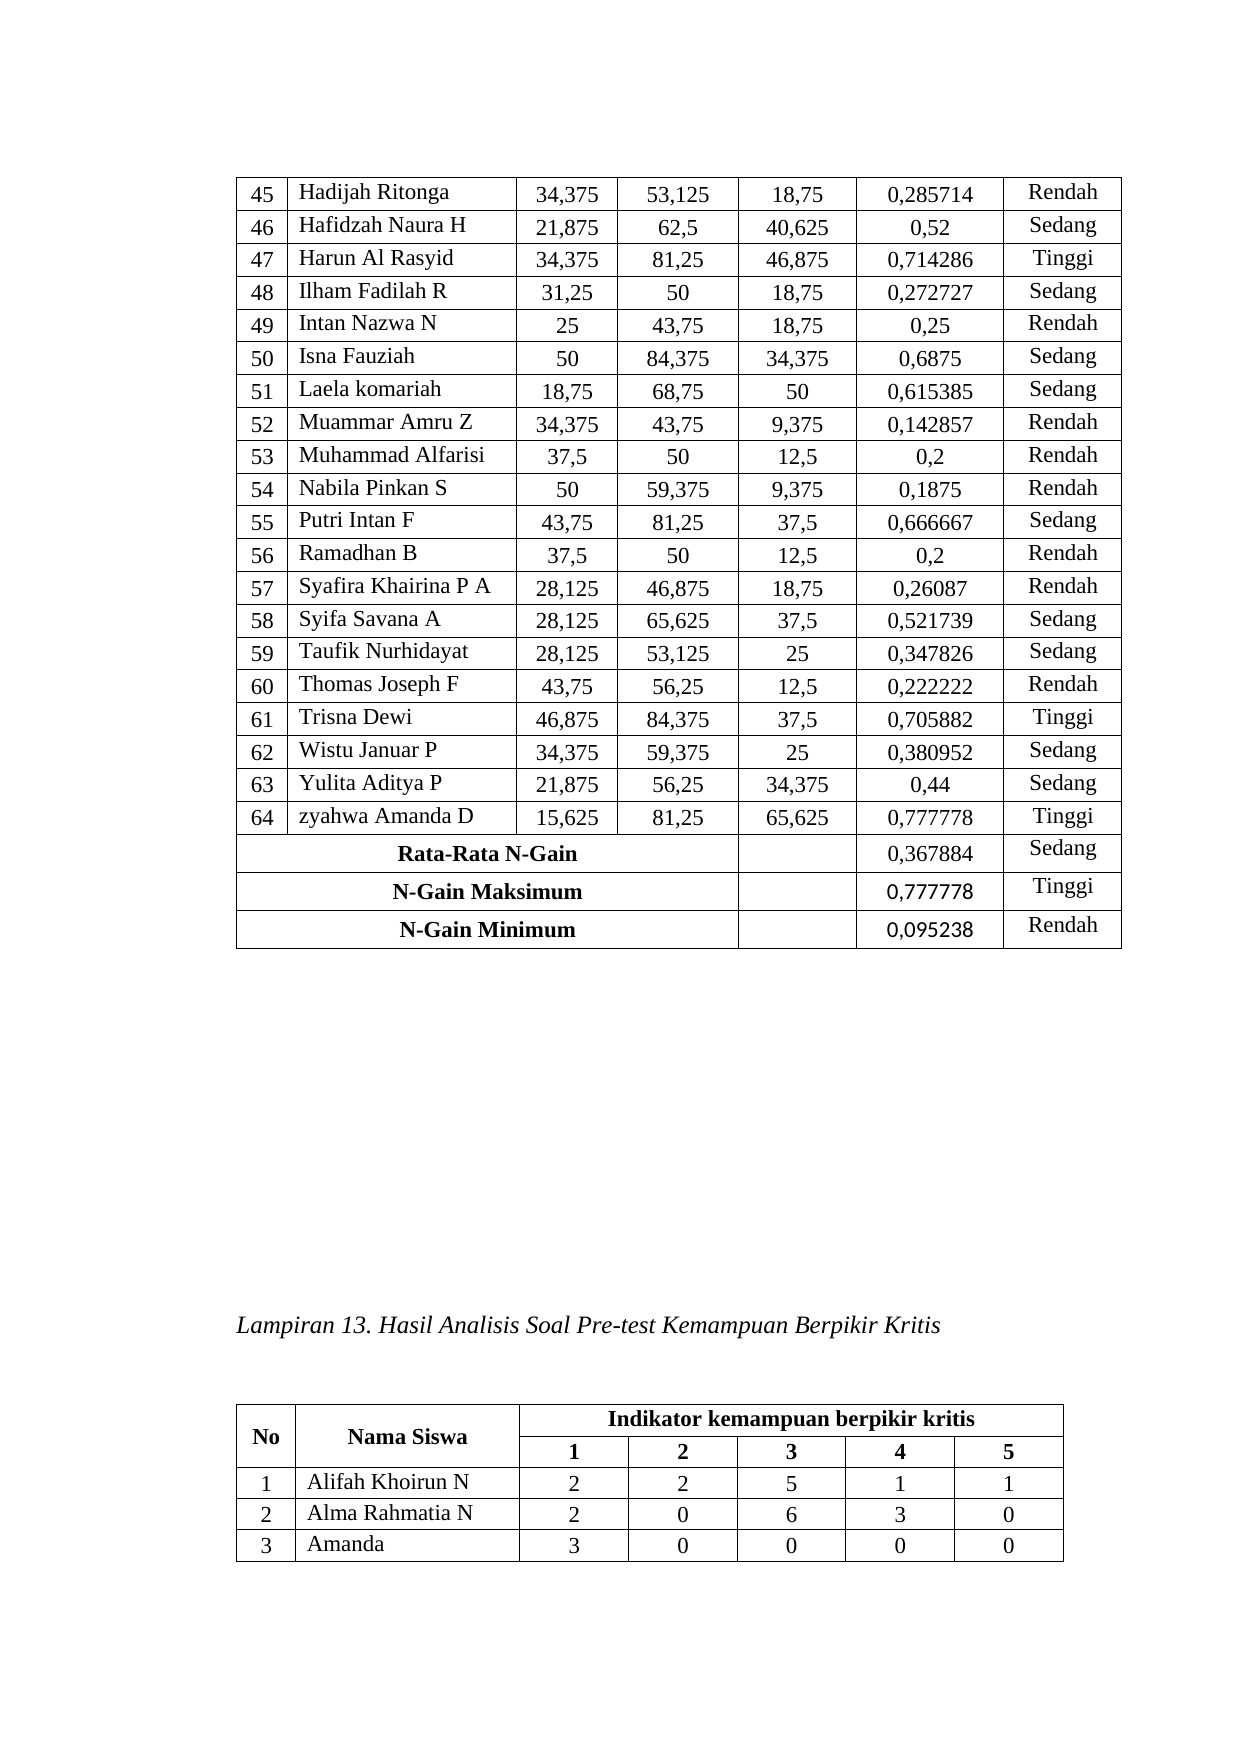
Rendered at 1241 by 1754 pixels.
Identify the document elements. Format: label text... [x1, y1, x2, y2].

table_cell 50 [517, 474, 617, 505]
table_cell Rendah [1004, 408, 1121, 440]
table_cell Sedang [1004, 769, 1121, 801]
table_cell 15,625 [517, 802, 617, 833]
table_cell Rendah [1004, 441, 1121, 472]
table_cell 25 [517, 310, 617, 341]
table_cell 68,75 [618, 375, 738, 407]
table_cell 49 [237, 310, 287, 341]
table_cell 57 [237, 572, 287, 604]
table_cell Sedang [1004, 638, 1121, 669]
table_cell 53,125 [618, 178, 738, 210]
table_cell 0,714286 [857, 244, 1003, 276]
table_cell Ramadhan B [288, 539, 516, 571]
table_cell 25 [739, 736, 856, 768]
table_cell 56,25 [618, 769, 738, 801]
table_cell 52 [237, 408, 287, 440]
table_cell Rendah [1004, 474, 1121, 505]
table_cell 40,625 [739, 211, 856, 243]
table_cell 37,5 [739, 506, 856, 538]
table_cell 61 [237, 703, 287, 735]
table_cell 5 [738, 1468, 845, 1498]
table_cell 2 [237, 1499, 295, 1529]
table_cell Sedang [1004, 211, 1121, 243]
table_cell 0,26087 [857, 572, 1003, 604]
table_cell N-Gain Maksimum [237, 873, 738, 910]
table_cell 58 [237, 605, 287, 637]
table_cell 46,875 [618, 572, 738, 604]
table_cell Sedang [1004, 835, 1121, 872]
table_cell [739, 873, 856, 910]
table_cell 0,6875 [857, 342, 1003, 374]
table_cell Wistu Januar P [288, 736, 516, 768]
table_cell 0 [955, 1499, 1063, 1529]
table_cell Nabila Pinkan S [288, 474, 516, 505]
table_cell 50 [618, 441, 738, 472]
table_cell Trisna Dewi [288, 703, 516, 735]
table_cell 0,1875 [857, 474, 1003, 505]
table_cell Rendah [1004, 539, 1121, 571]
table_cell 28,125 [517, 572, 617, 604]
table_cell Sedang [1004, 605, 1121, 637]
table_cell 1 [955, 1468, 1063, 1498]
table_cell 0,272727 [857, 277, 1003, 308]
table_cell 0,2 [857, 539, 1003, 571]
table_cell 59 [237, 638, 287, 669]
table_cell zyahwa Amanda D [288, 802, 516, 833]
table_cell Rendah [1004, 911, 1121, 948]
table_cell 0,095238 [857, 911, 1003, 948]
table_cell 84,375 [618, 342, 738, 374]
table_cell 62,5 [618, 211, 738, 243]
table_cell Putri Intan F [288, 506, 516, 538]
table_cell 0,705882 [857, 703, 1003, 735]
table_cell 12,5 [739, 670, 856, 702]
table_cell 5 [955, 1437, 1063, 1467]
table_cell 3 [738, 1437, 845, 1467]
table_cell 81,25 [618, 506, 738, 538]
text Lampiran 13. Hasil Analisis Soal Pre-test Kemampuan Berpikir Kritis [236, 1310, 1063, 1338]
table_cell 46,875 [517, 703, 617, 735]
table_cell 0,777778 [857, 802, 1003, 833]
table_cell 37,5 [517, 539, 617, 571]
table_cell 48 [237, 277, 287, 308]
table_cell 54 [237, 474, 287, 505]
table_cell 0,44 [857, 769, 1003, 801]
table_cell 0,521739 [857, 605, 1003, 637]
table_cell 45 [237, 178, 287, 210]
table_cell Syifa Savana A [288, 605, 516, 637]
table_cell 4 [846, 1437, 954, 1467]
table_cell 2 [629, 1468, 737, 1498]
table_cell Tinggi [1004, 244, 1121, 276]
table_cell 0,777778 [857, 873, 1003, 910]
table_cell 34,375 [739, 342, 856, 374]
table_cell 0 [629, 1499, 737, 1529]
table_cell 0,380952 [857, 736, 1003, 768]
table_cell Tinggi [1004, 703, 1121, 735]
table_cell 64 [237, 802, 287, 833]
table_cell 0,615385 [857, 375, 1003, 407]
table_cell 34,375 [517, 736, 617, 768]
table_cell 56 [237, 539, 287, 571]
table_cell 65,625 [739, 802, 856, 833]
table_cell N-Gain Minimum [237, 911, 738, 948]
table_cell [739, 911, 856, 948]
table_cell 0,347826 [857, 638, 1003, 669]
table_cell 9,375 [739, 474, 856, 505]
table_cell 18,75 [739, 572, 856, 604]
table_cell 3 [846, 1499, 954, 1529]
table_cell Intan Nazwa N [288, 310, 516, 341]
table_cell 18,75 [739, 178, 856, 210]
table_cell 0,2 [857, 441, 1003, 472]
table_cell 46 [237, 211, 287, 243]
table_cell 28,125 [517, 638, 617, 669]
table_cell Syafira Khairina P A [288, 572, 516, 604]
table_header Indikator kemampuan berpikir kritis [520, 1405, 1063, 1436]
table_cell 0 [629, 1530, 737, 1561]
table_cell 37,5 [517, 441, 617, 472]
table_cell 28,125 [517, 605, 617, 637]
table_header Nama Siswa [296, 1405, 519, 1467]
table_cell Amanda [296, 1530, 519, 1561]
table_cell 53,125 [618, 638, 738, 669]
table_cell 18,75 [739, 277, 856, 308]
table_cell 12,5 [739, 539, 856, 571]
table_cell 18,75 [517, 375, 617, 407]
table_cell 34,375 [517, 178, 617, 210]
table_cell 2 [520, 1468, 628, 1498]
table_cell 50 [237, 342, 287, 374]
table_cell 6 [738, 1499, 845, 1529]
table_cell 0,367884 [857, 835, 1003, 872]
table_cell 46,875 [739, 244, 856, 276]
table_cell 63 [237, 769, 287, 801]
table_cell 47 [237, 244, 287, 276]
table_cell 50 [618, 539, 738, 571]
table_cell Rendah [1004, 670, 1121, 702]
table_cell Laela komariah [288, 375, 516, 407]
table_cell 1 [846, 1468, 954, 1498]
table_cell 65,625 [618, 605, 738, 637]
table_cell 60 [237, 670, 287, 702]
table_cell 43,75 [618, 408, 738, 440]
table_cell 50 [739, 375, 856, 407]
table_cell 21,875 [517, 211, 617, 243]
table_header No [237, 1405, 295, 1467]
table_cell 2 [629, 1437, 737, 1467]
table_cell Yulita Aditya P [288, 769, 516, 801]
table_cell 59,375 [618, 474, 738, 505]
table_cell 3 [520, 1530, 628, 1561]
table_cell 84,375 [618, 703, 738, 735]
table_cell Sedang [1004, 375, 1121, 407]
table_cell 37,5 [739, 703, 856, 735]
table_cell Muammar Amru Z [288, 408, 516, 440]
table_cell 0,222222 [857, 670, 1003, 702]
table_cell Hadijah Ritonga [288, 178, 516, 210]
table_cell Sedang [1004, 506, 1121, 538]
table_cell Rendah [1004, 572, 1121, 604]
table_cell 1 [520, 1437, 628, 1467]
table_cell 0 [846, 1530, 954, 1561]
table_cell 55 [237, 506, 287, 538]
table_cell 56,25 [618, 670, 738, 702]
table_cell Alma Rahmatia N [296, 1499, 519, 1529]
table_cell Rata-Rata N-Gain [237, 835, 738, 872]
table_cell Thomas Joseph F [288, 670, 516, 702]
table_cell 59,375 [618, 736, 738, 768]
table_cell 3 [237, 1530, 295, 1561]
table_cell 0,25 [857, 310, 1003, 341]
table_cell 18,75 [739, 310, 856, 341]
table_cell 0,52 [857, 211, 1003, 243]
table_cell 0 [738, 1530, 845, 1561]
table_cell 21,875 [517, 769, 617, 801]
table_cell 53 [237, 441, 287, 472]
table_cell 1 [237, 1468, 295, 1498]
table_cell 0 [955, 1530, 1063, 1561]
table_cell 81,25 [618, 244, 738, 276]
table_cell Tinggi [1004, 802, 1121, 833]
table_cell 34,375 [739, 769, 856, 801]
table_cell 50 [517, 342, 617, 374]
table_cell 34,375 [517, 244, 617, 276]
table_cell 0,142857 [857, 408, 1003, 440]
table_cell 0,285714 [857, 178, 1003, 210]
table_cell Sedang [1004, 277, 1121, 308]
table_cell 62 [237, 736, 287, 768]
table_cell 25 [739, 638, 856, 669]
table_cell Taufik Nurhidayat [288, 638, 516, 669]
table_cell 34,375 [517, 408, 617, 440]
table_cell Sedang [1004, 342, 1121, 374]
table_cell 31,25 [517, 277, 617, 308]
table_cell Rendah [1004, 310, 1121, 341]
table_cell 0,666667 [857, 506, 1003, 538]
table_cell 50 [618, 277, 738, 308]
table_cell [739, 835, 856, 872]
table_cell Isna Fauziah [288, 342, 516, 374]
table_cell 43,75 [618, 310, 738, 341]
table_cell 51 [237, 375, 287, 407]
table_cell 12,5 [739, 441, 856, 472]
table_cell Rendah [1004, 178, 1121, 210]
table_cell Tinggi [1004, 873, 1121, 910]
table_cell 43,75 [517, 670, 617, 702]
table_cell 43,75 [517, 506, 617, 538]
table_cell Ilham Fadilah R [288, 277, 516, 308]
table_cell 37,5 [739, 605, 856, 637]
table_cell Hafidzah Naura H [288, 211, 516, 243]
table_cell 81,25 [618, 802, 738, 833]
table_cell Harun Al Rasyid [288, 244, 516, 276]
table_cell 2 [520, 1499, 628, 1529]
table_cell Alifah Khoirun N [296, 1468, 519, 1498]
table_cell Muhammad Alfarisi [288, 441, 516, 472]
table_cell 9,375 [739, 408, 856, 440]
table_cell Sedang [1004, 736, 1121, 768]
